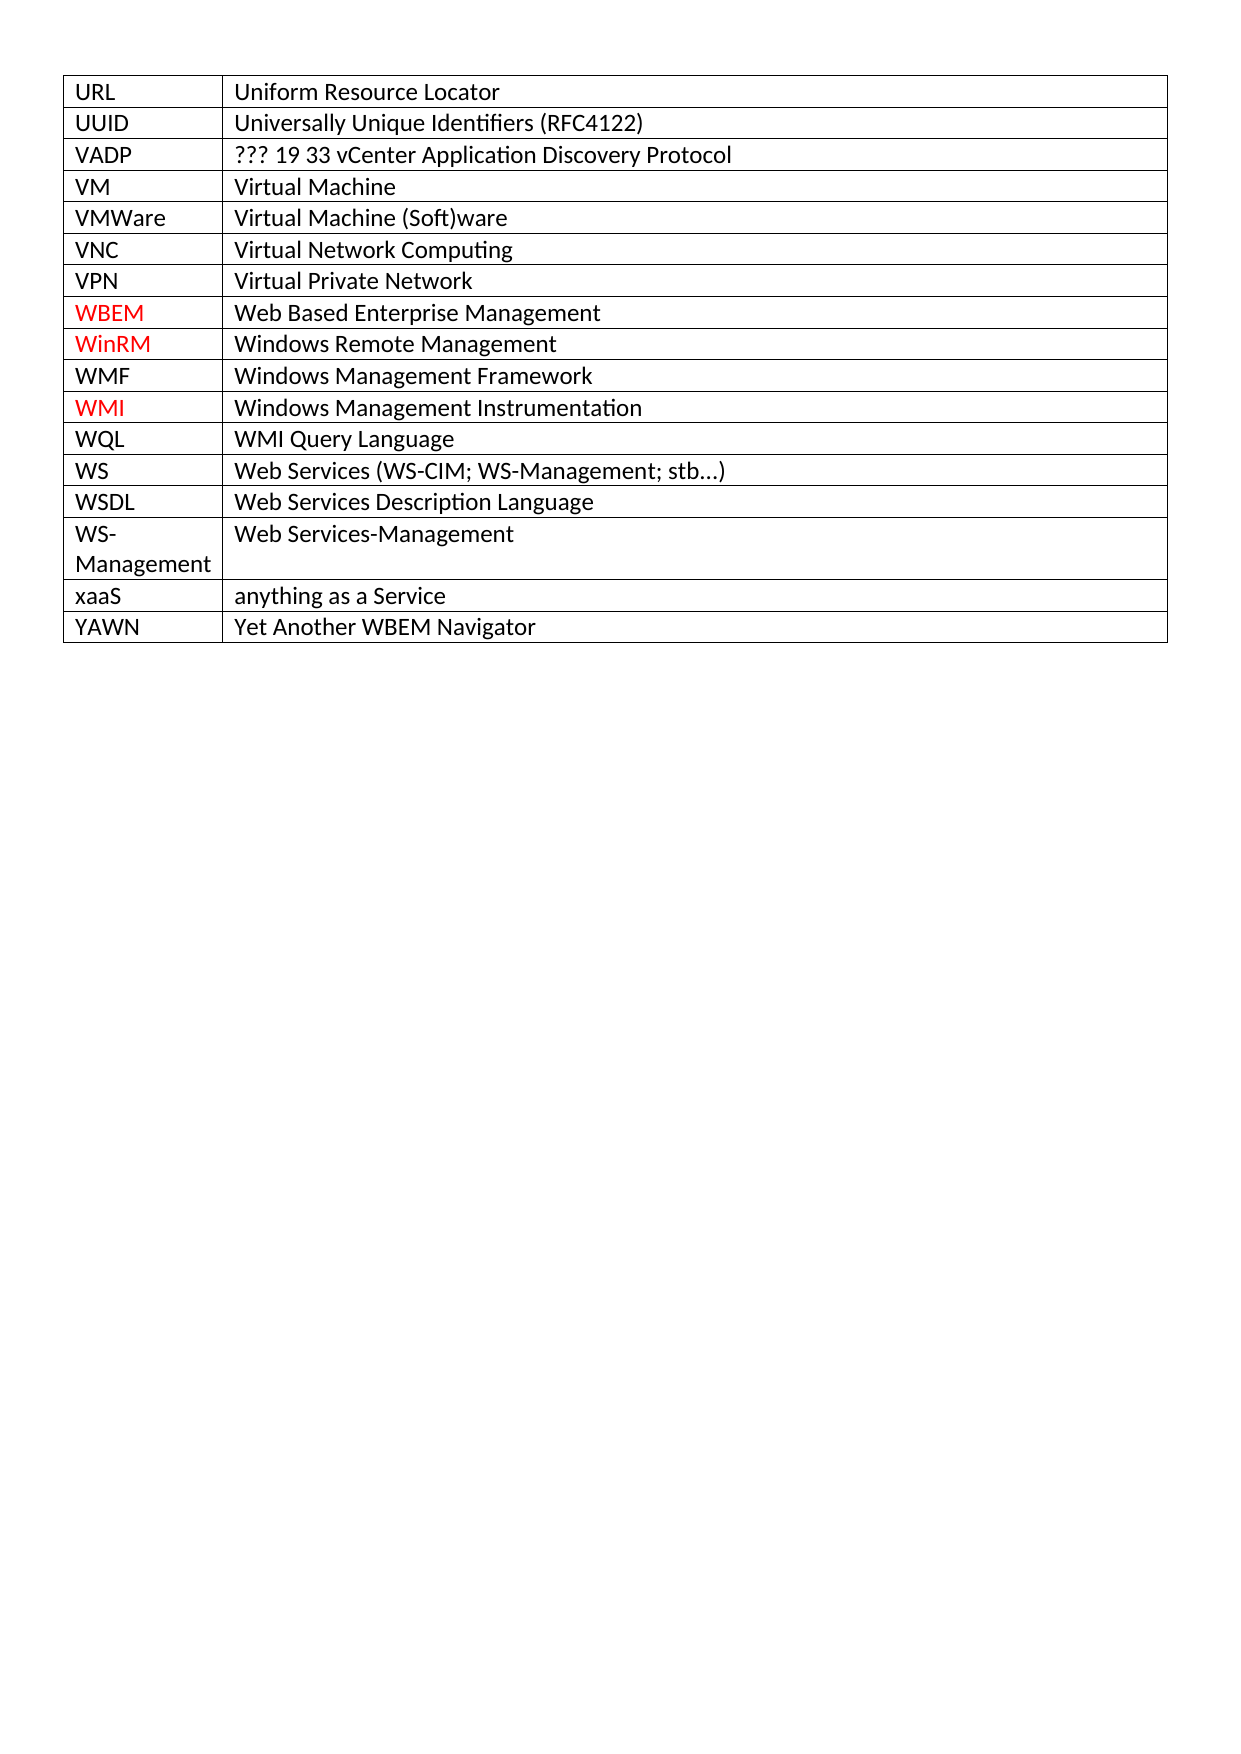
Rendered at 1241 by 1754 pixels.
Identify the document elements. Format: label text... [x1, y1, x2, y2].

table_cell Web Services Description Language [223, 486, 1167, 517]
table_cell WMI [64, 392, 222, 422]
table_cell VNC [64, 234, 222, 264]
table_cell WMI Query Language [223, 423, 1167, 454]
table_cell Uniform Resource Locator [223, 76, 1167, 107]
table_cell VPN [64, 265, 222, 296]
table_cell WS-Management [64, 518, 222, 579]
table_cell UUID [64, 108, 222, 138]
table_cell WQL [64, 423, 222, 454]
table_cell Web Based Enterprise Management [223, 297, 1167, 327]
table_cell anything as a Service [223, 580, 1167, 611]
table_cell Windows Remote Management [223, 329, 1167, 359]
table_cell Yet Another WBEM Navigator [223, 612, 1167, 642]
table_cell VADP [64, 139, 222, 170]
table_cell WinRM [64, 329, 222, 359]
table_cell VM [64, 171, 222, 201]
table_cell Universally Unique Identifiers (RFC4122) [223, 108, 1167, 138]
table_cell Windows Management Instrumentation [223, 392, 1167, 422]
table_cell Web Services (WS-CIM; WS-Management; stb...) [223, 455, 1167, 485]
table_cell Windows Management Framework [223, 360, 1167, 391]
table_cell Virtual Private Network [223, 265, 1167, 296]
table_cell URL [64, 76, 222, 107]
table_cell Virtual Machine (Soft)ware [223, 202, 1167, 233]
table_cell WS [64, 455, 222, 485]
table_cell ??? 19 33 vCenter Application Discovery Protocol [223, 139, 1167, 170]
table_cell WSDL [64, 486, 222, 517]
table_cell VMWare [64, 202, 222, 233]
table_cell WBEM [64, 297, 222, 327]
table_cell Virtual Network Computing [223, 234, 1167, 264]
table_cell Virtual Machine [223, 171, 1167, 201]
table_cell xaaS [64, 580, 222, 611]
table_cell WMF [64, 360, 222, 391]
table_cell YAWN [64, 612, 222, 642]
table_cell Web Services-Management [223, 518, 1167, 579]
